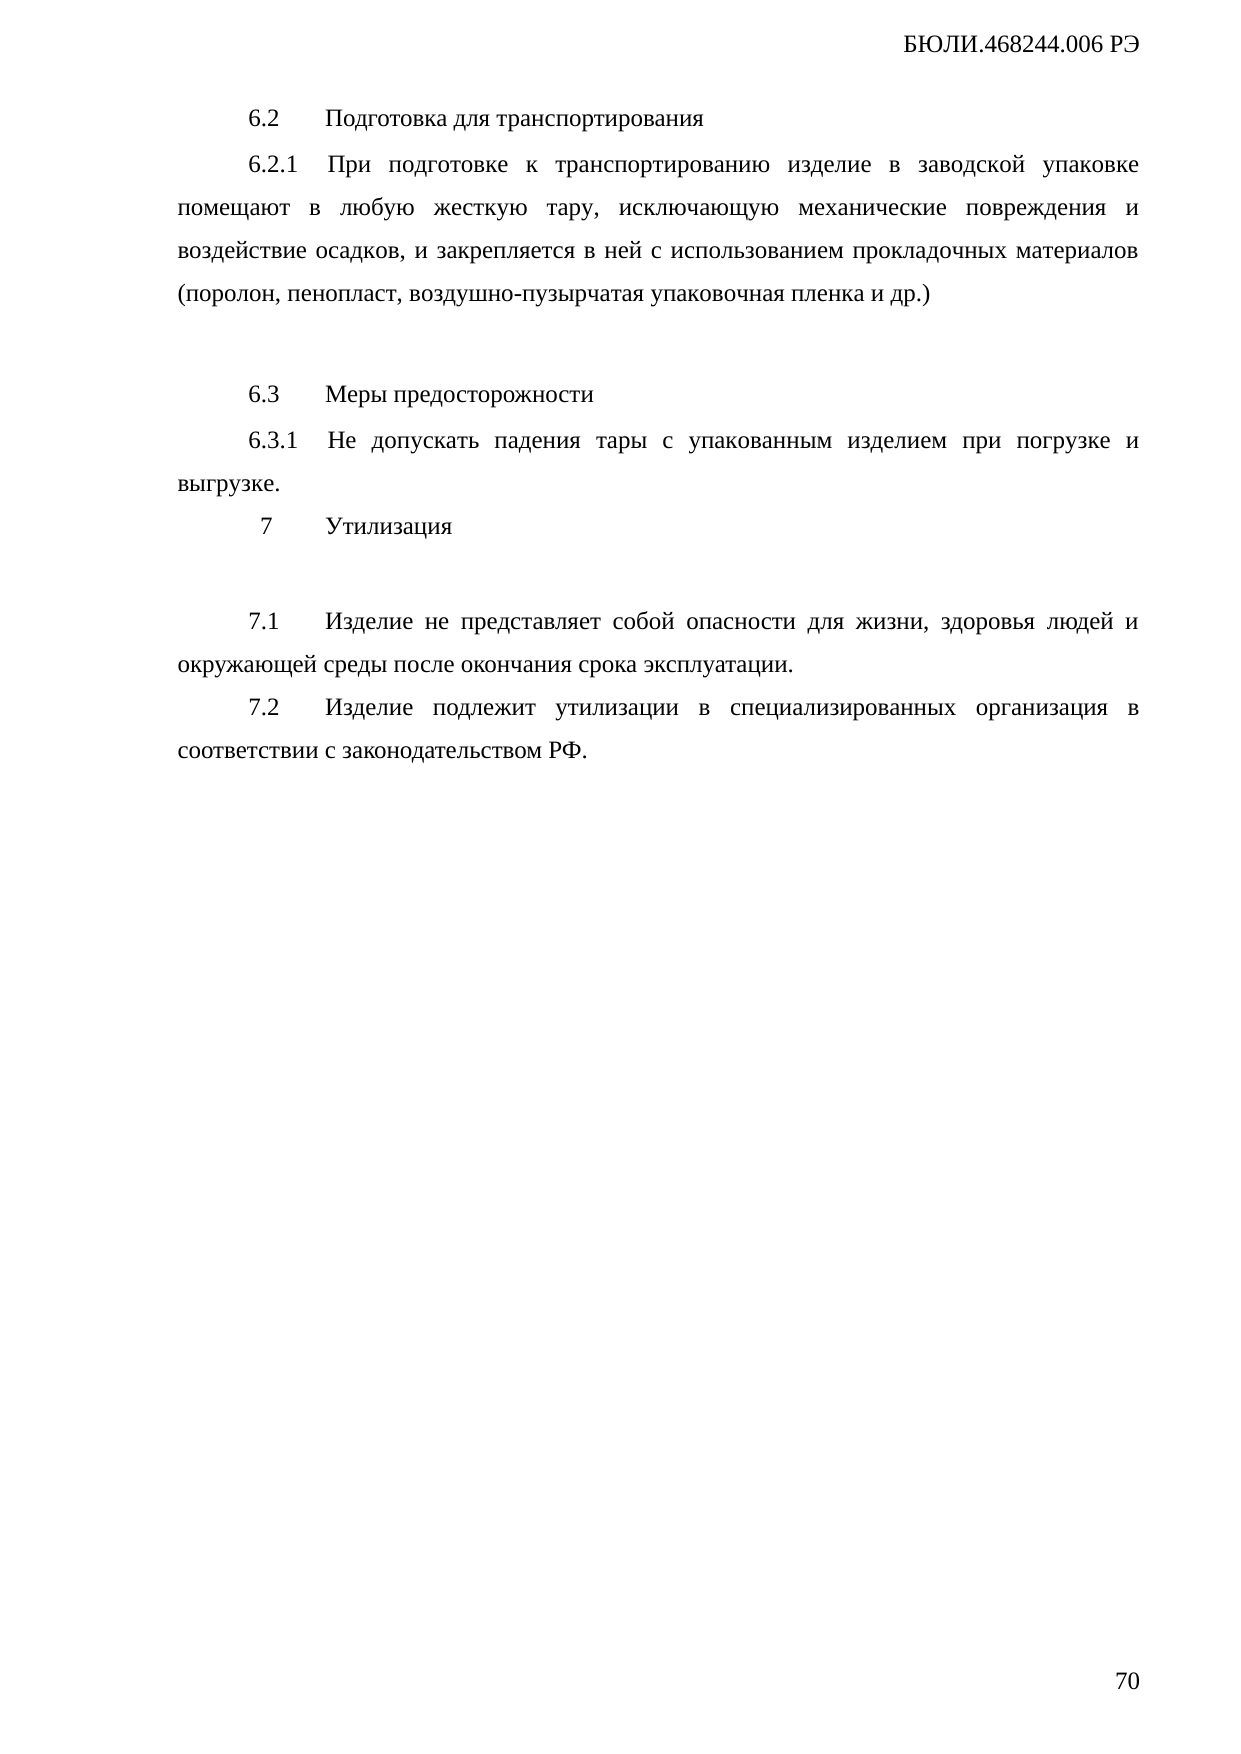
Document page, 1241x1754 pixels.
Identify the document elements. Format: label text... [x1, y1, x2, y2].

subtitle Изделие не представляет собой опасности для жизни, здоровья людей и окружающей среды после окончания срока эксплуатации. [177, 606, 1140, 678]
subtitle Меры предосторожности [177, 379, 1140, 408]
subtitle При подготовке к транспортированию изделие в заводской упаковке помещают в любую жесткую тару, исключающую механические повреждения и воздействие осадков, и закрепляется в ней с использованием прокладочных материалов (поролон, пенопласт, воздушно-пузырчатая упаковочная пленка и др.) [177, 149, 1140, 307]
subtitle Изделие подлежит утилизации в специализированных организация в соответствии с законодательством РФ. [177, 692, 1140, 764]
subtitle Подготовка для транспортирования [177, 103, 1140, 132]
subtitle Не допускать падения тары с упакованным изделием при погрузке и выгрузке. [177, 425, 1140, 497]
subtitle Утилизация [177, 511, 1140, 540]
